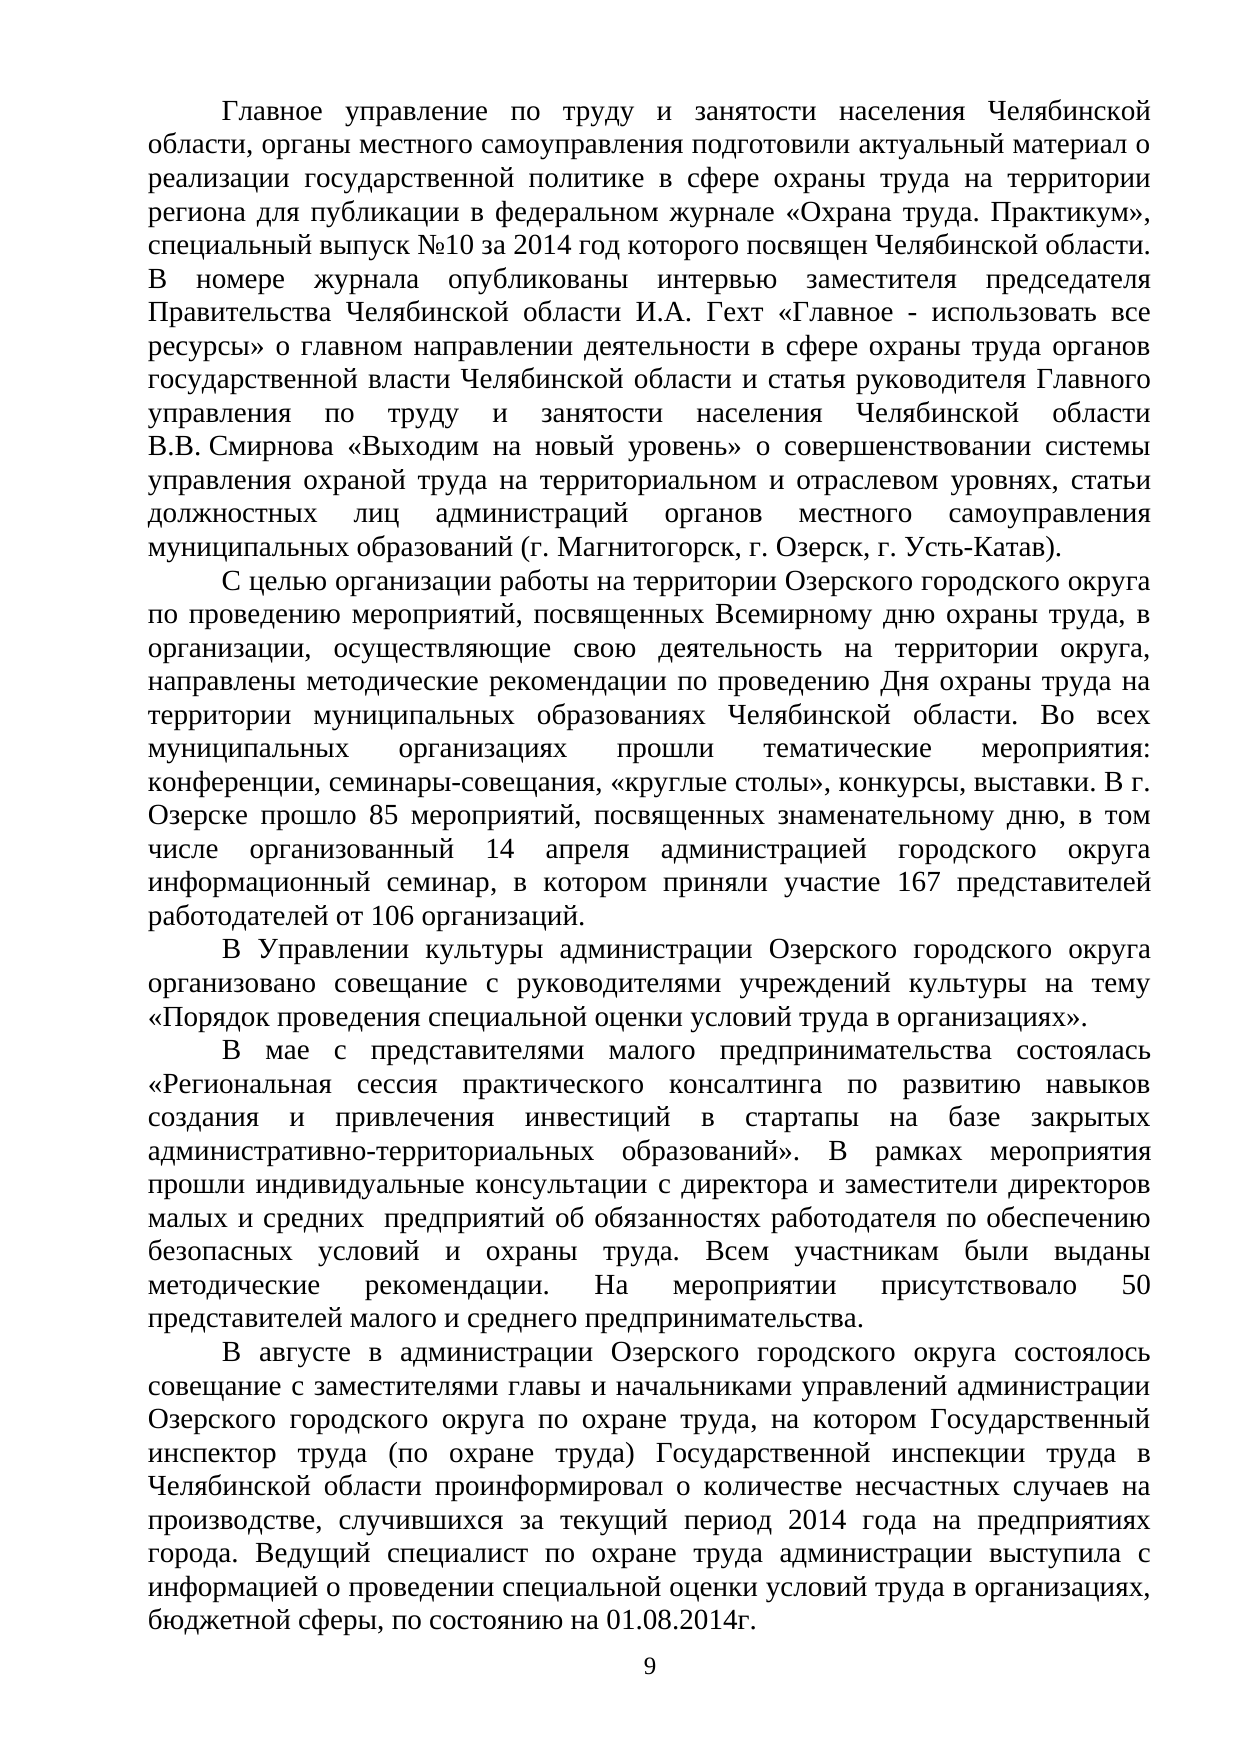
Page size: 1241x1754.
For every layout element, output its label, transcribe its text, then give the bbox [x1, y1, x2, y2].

text В мае с представителями малого предпринимательства состоялась «Региональная сессия практического консалтинга по развитию навыков создания и привлечения инвестиций в стартапы на базе закрытых административно-территориальных образований». В рамках мероприятия прошли индивидуальные консультации с директора и заместители директоров малых и средних предприятий об обязанностях работодателя по обеспечению безопасных условий и охраны труда. Всем участникам были выданы методические рекомендации. На мероприятии присутствовало 50 представителей малого и среднего предпринимательства. [148, 1032, 1152, 1334]
text В Управлении культуры администрации Озерского городского округа организовано совещание с руководителями учреждений культуры на тему «Порядок проведения специальной оценки условий труда в организациях». [148, 932, 1152, 1032]
text С целью организации работы на территории Озерского городского округа по проведению мероприятий, посвященных Всемирному дню охраны труда, в организации, осуществляющие свою деятельность на территории округа, направлены методические рекомендации по проведению Дня охраны труда на территории муниципальных образованиях Челябинской области. Во всех муниципальных организациях прошли тематические мероприятия: конференции, семинары-совещания, «круглые столы», конкурсы, выставки. В г. Озерске прошло 85 мероприятий, посвященных знаменательному дню, в том числе организованный 14 апреля администрацией городского округа информационный семинар, в котором приняли участие 167 представителей работодателей от 106 организаций. [148, 563, 1152, 932]
text Главное управление по труду и занятости населения Челябинской области, органы местного самоуправления подготовили актуальный материал о реализации государственной политике в сфере охраны труда на территории региона для публикации в федеральном журнале «Охрана труда. Практикум», специальный выпуск №10 за 2014 год которого посвящен Челябинской области. В номере журнала опубликованы интервью заместителя председателя Правительства Челябинской области И.А. Гехт «Главное - использовать все ресурсы» о главном направлении деятельности в сфере охраны труда органов государственной власти Челябинской области и статья руководителя Главного управления по труду и занятости населения Челябинской области В.В. Смирнова «Выходим на новый уровень» о совершенствовании системы управления охраной труда на территориальном и отраслевом уровнях, статьи должностных лиц администраций органов местного самоуправления муниципальных образований (г. Магнитогорск, г. Озерск, г. Усть-Катав). [148, 93, 1152, 563]
text В августе в администрации Озерского городского округа состоялось совещание с заместителями главы и начальниками управлений администрации Озерского городского округа по охране труда, на котором Государственный инспектор труда (по охране труда) Государственной инспекции труда в Челябинской области проинформировал о количестве несчастных случаев на производстве, случившихся за текущий период 2014 года на предприятиях города. Ведущий специалист по охране труда администрации выступила с информацией о проведении специальной оценки условий труда в организациях, бюджетной сферы, по состоянию на 01.08.2014г. [148, 1334, 1152, 1636]
